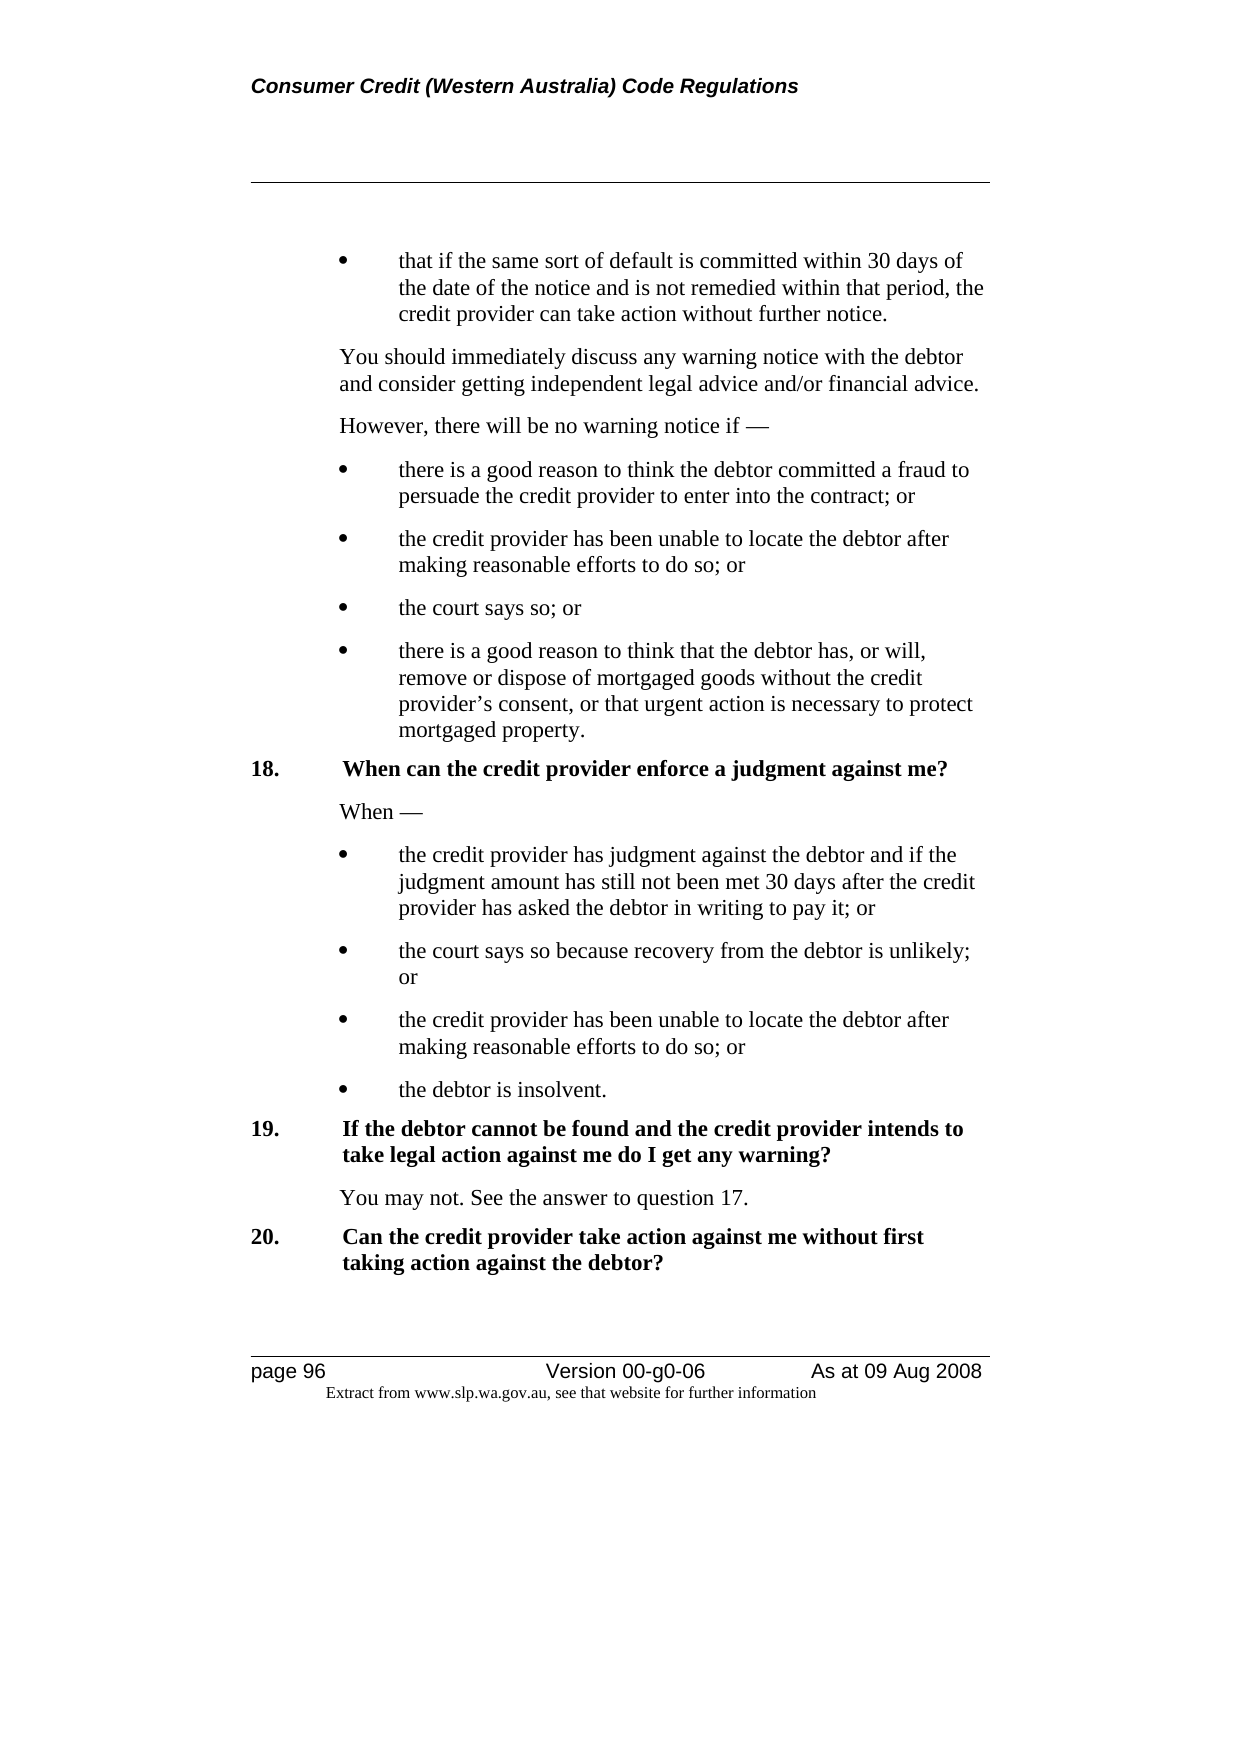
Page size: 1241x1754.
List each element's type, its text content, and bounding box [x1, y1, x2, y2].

text When — [251, 798, 990, 825]
text You should immediately discuss any warning notice with the debtor and consider getting independent legal advice and/or financial advice. [251, 343, 990, 396]
text You may not. See the answer to question 17. [251, 1184, 990, 1210]
text However, there will be no warning notice if — [251, 413, 990, 439]
text 20. Can the credit provider take action against me without first taking action against the debtor? [251, 1223, 990, 1276]
text 18. When can the credit provider enforce a judgment against me? [251, 755, 990, 782]
text 19. If the debtor cannot be found and the credit provider intends to take legal action against me do I get any warning? [251, 1115, 990, 1167]
list that if the same sort of default is committed within 30 days of the date of the notice and is not remedied within that period, the credit provider can take action without further notice. [339, 247, 990, 327]
list the credit provider has been unable to locate the debtor after making reasonable efforts to do so; or [339, 1006, 990, 1059]
list the court says so; or [339, 594, 990, 621]
list the credit provider has judgment against the debtor and if the judgment amount has still not been met 30 days after the credit provider has asked the debtor in writing to pay it; or [339, 841, 990, 920]
list there is a good reason to think that the debtor has, or will, remove or dispose of mortgaged goods without the credit provider’s consent, or that urgent action is necessary to protect mortgaged property. [339, 637, 990, 743]
list the credit provider has been unable to locate the debtor after making reasonable efforts to do so; or [339, 525, 990, 578]
list the debtor is insolvent. [339, 1076, 990, 1102]
list there is a good reason to think the debtor committed a fraud to persuade the credit provider to enter into the contract; or [339, 456, 990, 508]
list the court says so because recovery from the debtor is unlikely; or [339, 937, 990, 990]
